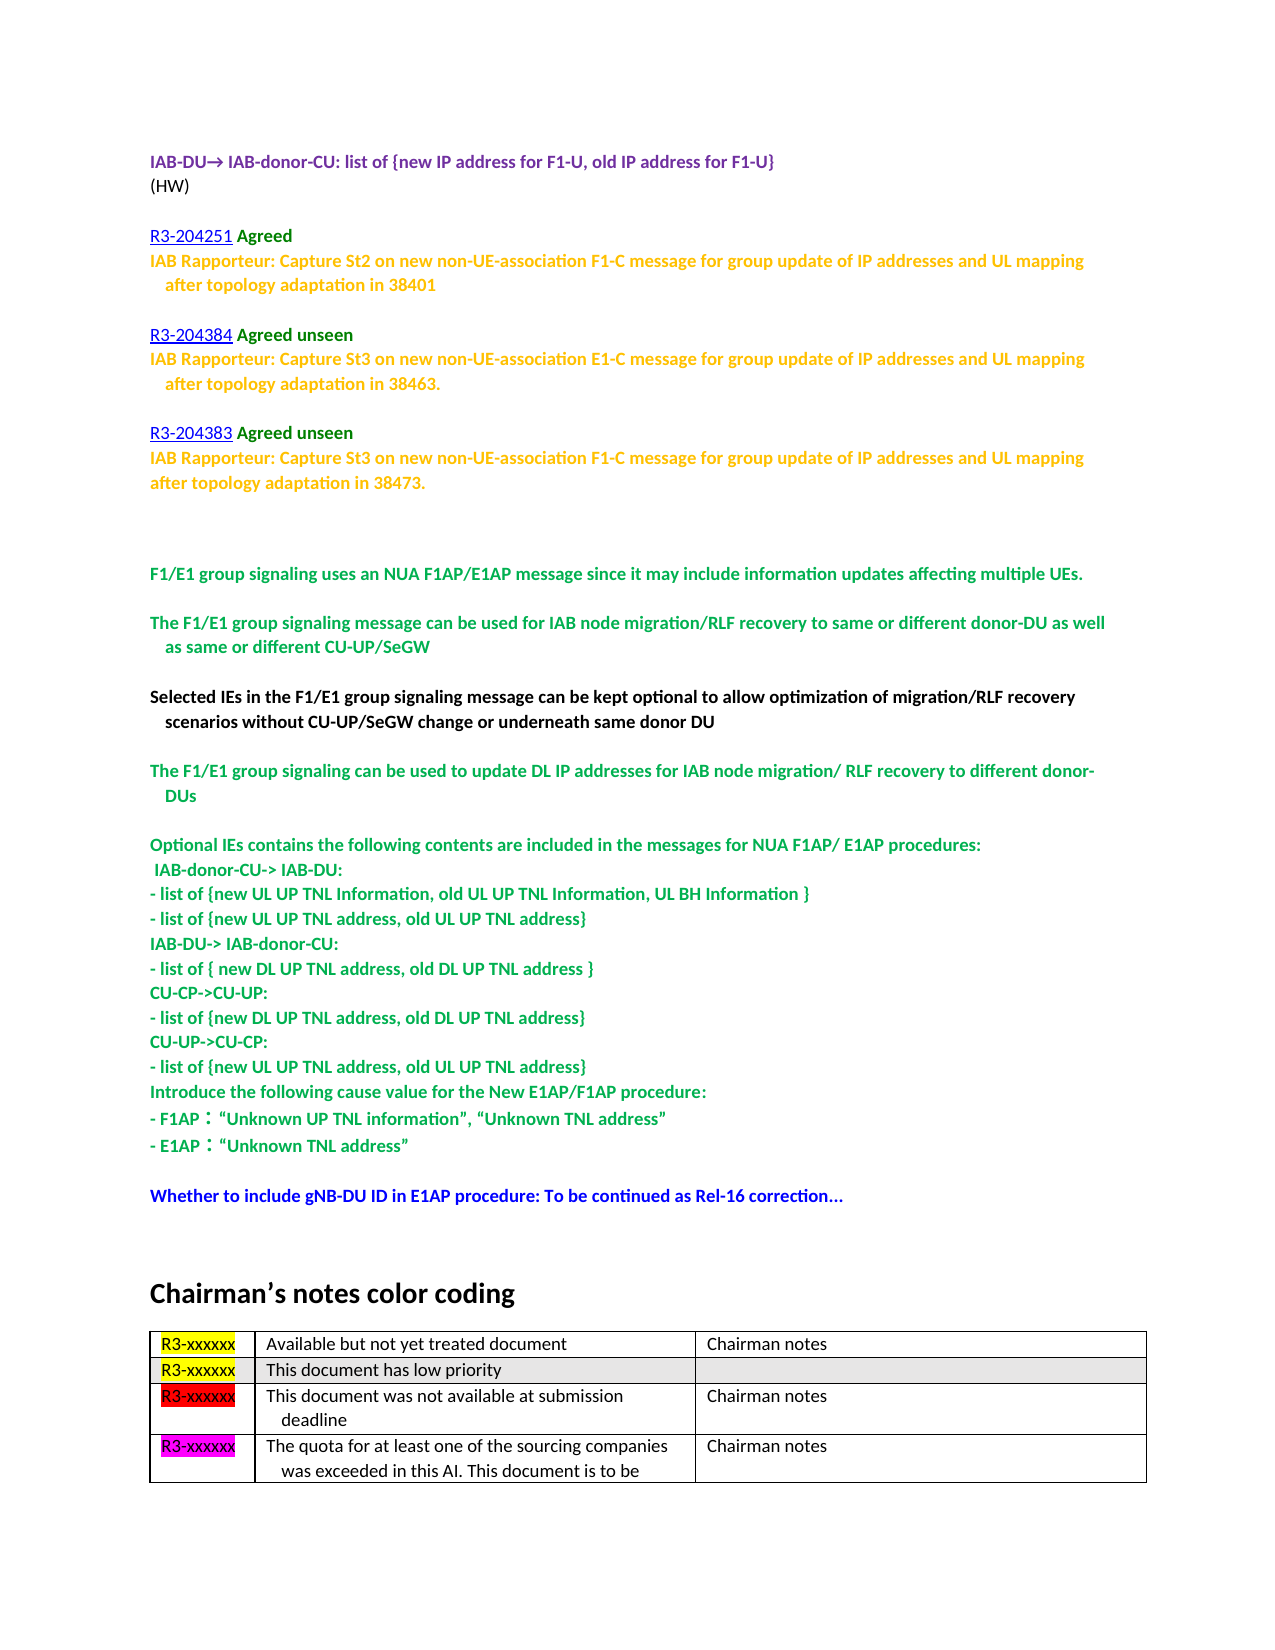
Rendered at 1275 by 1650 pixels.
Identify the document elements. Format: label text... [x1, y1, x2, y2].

text Introduce the following cause value for the New E1AP/F1AP procedure: [150, 1080, 1125, 1103]
text IAB-donor-CU-> IAB-DU: [150, 858, 1125, 881]
table_header Available but not yet treated document [256, 1332, 695, 1357]
text CU-UP->CU-CP: [150, 1031, 1125, 1054]
text - list of {new UL UP TNL Information, old UL UP TNL Information, UL BH Information } [150, 883, 1125, 906]
text - list of {new UL UP TNL address, old UL UP TNL address} [150, 907, 1125, 930]
text - list of { new DL UP TNL address, old DL UP TNL address } [150, 957, 1125, 979]
text Optional IEs contains the following contents are included in the messages for NUA F1AP/ E1AP procedures: [150, 833, 1125, 856]
table_cell This document has low priority [256, 1358, 695, 1383]
text The F1/E1 group signaling can be used to update DL IP addresses for IAB node migration/ RLF recovery to different donor-DUs [150, 759, 1125, 807]
table_cell This document was not available at submission deadline [256, 1384, 695, 1433]
text R3-204384 Agreed unseen [150, 323, 1125, 346]
text Chairman’s notes color coding [150, 1276, 1125, 1311]
text CU-CP->CU-UP: [150, 981, 1125, 1004]
text IAB Rapporteur: Capture St3 on new non-UE-association F1-C message for group update of IP addresses and UL mapping after topology adaptation in 38473. [150, 446, 1125, 494]
table_cell Chairman notes [696, 1384, 1146, 1433]
text The F1/E1 group signaling message can be used for IAB node migration/RLF recovery to same or different donor-DU as well as same or different CU-UP/SeGW [150, 611, 1125, 659]
table_cell [696, 1358, 1146, 1383]
text - list of {new DL UP TNL address, old DL UP TNL address} [150, 1006, 1125, 1029]
text R3-204383 Agreed unseen [150, 422, 1125, 444]
text Whether to include gNB-DU ID in E1AP procedure: To be continued as Rel-16 correction... [150, 1184, 1125, 1207]
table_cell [256, 1435, 695, 1482]
table_cell R3-xxxxxx [151, 1435, 254, 1482]
table_header Chairman notes [696, 1332, 1146, 1357]
text IAB Rapporteur: Capture St2 on new non-UE-association F1-C message for group update of IP addresses and UL mapping after topology adaptation in 38401 [150, 249, 1125, 296]
text IAB Rapporteur: Capture St3 on new non-UE-association E1-C message for group update of IP addresses and UL mapping after topology adaptation in 38463. [150, 347, 1125, 395]
text - F1AP：“Unknown UP TNL information”, “Unknown TNL address” [150, 1105, 1125, 1130]
table_cell R3-xxxxxx [151, 1384, 254, 1433]
text - list of {new UL UP TNL address, old UL UP TNL address} [150, 1055, 1125, 1078]
text IAB-DU-> IAB-donor-CU: [150, 932, 1125, 955]
table_cell Chairman notes [696, 1435, 1146, 1482]
text (HW) [150, 175, 1125, 198]
table_cell R3-xxxxxx [151, 1358, 254, 1383]
table_header R3-xxxxxx [151, 1332, 254, 1357]
text F1/E1 group signaling uses an NUA F1AP/E1AP message since it may include information updates affecting multiple UEs. [150, 562, 1125, 584]
text IAB-DU→ IAB-donor-CU: list of {new IP address for F1-U, old IP address for F1-U} [150, 150, 1125, 173]
text R3-204251 Agreed [150, 224, 1125, 247]
text Selected IEs in the F1/E1 group signaling message can be kept optional to allow optimization of migration/RLF recovery scenarios without CU-UP/SeGW change or underneath same donor DU [150, 685, 1125, 733]
text - E1AP：“Unknown TNL address” [150, 1132, 1125, 1158]
